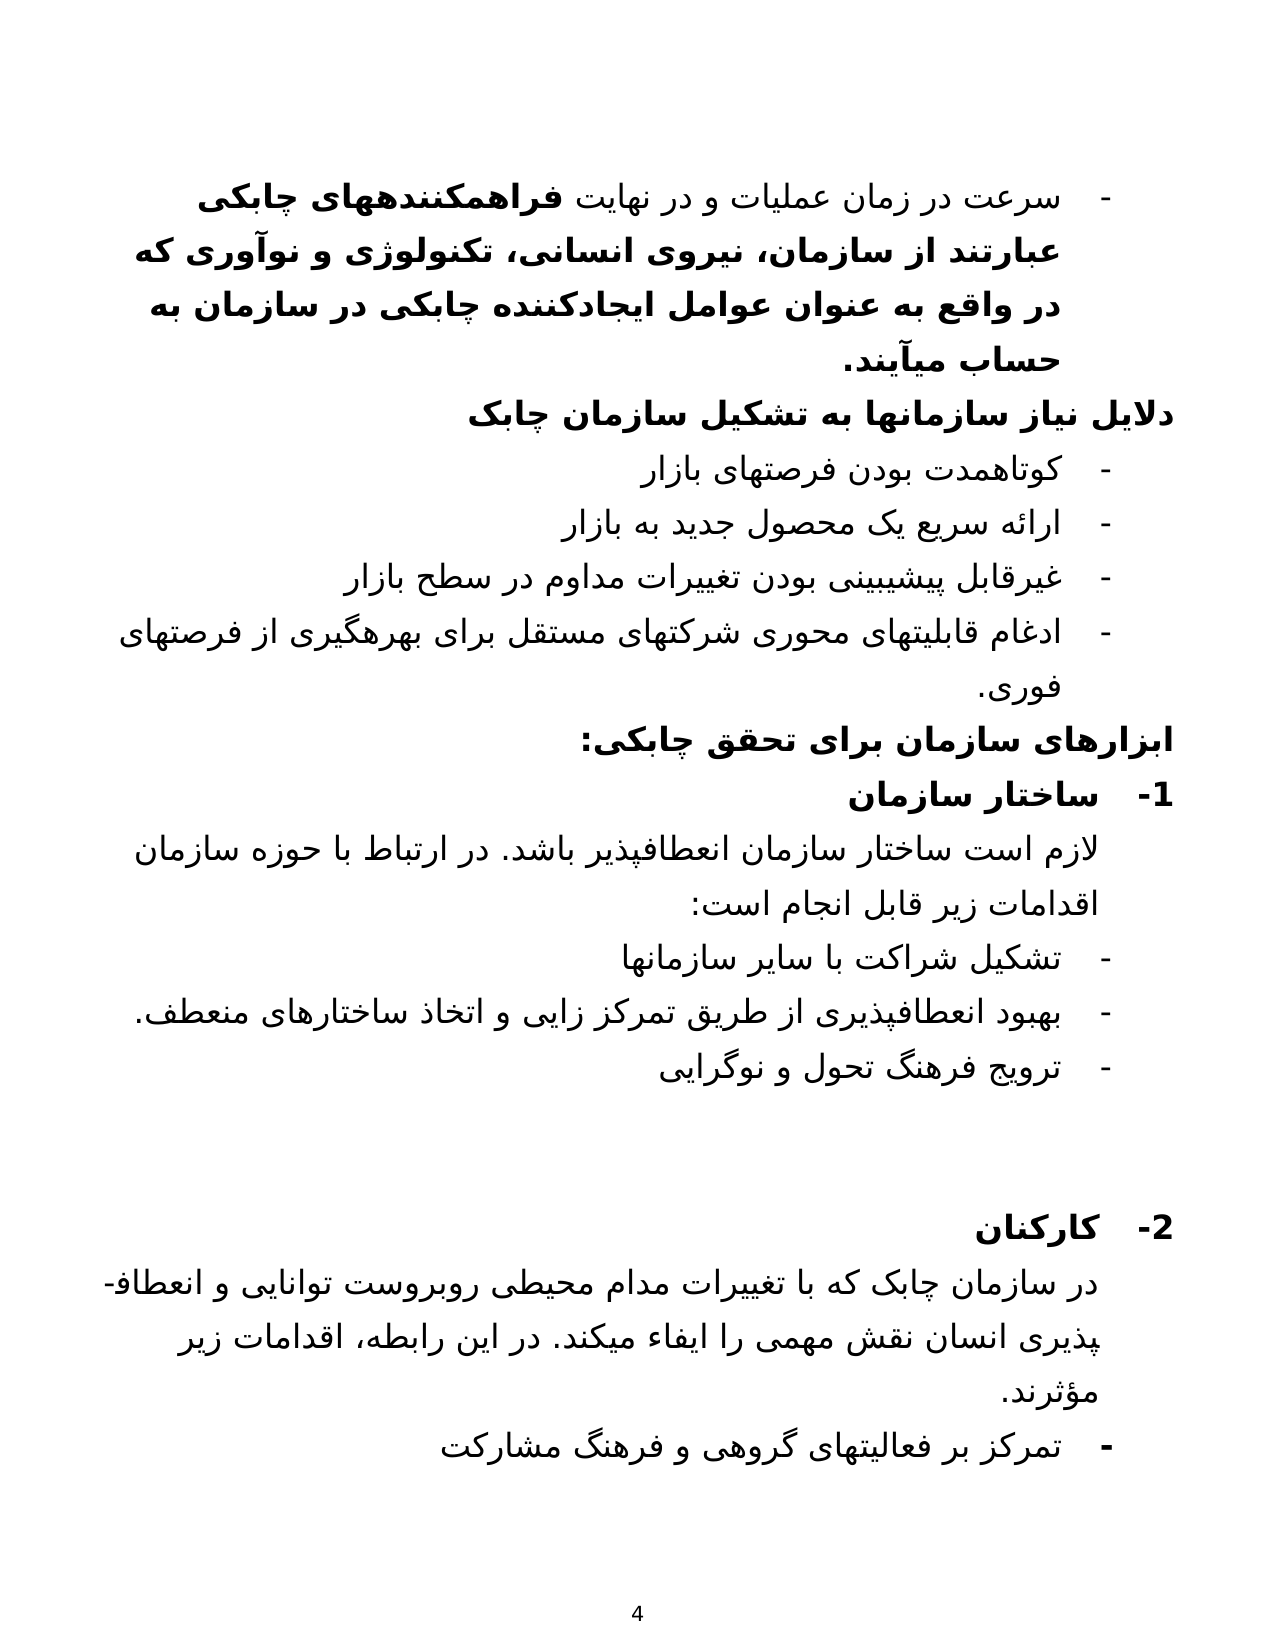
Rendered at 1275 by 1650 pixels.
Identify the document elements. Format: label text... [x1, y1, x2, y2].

list تمرکز بر فعالیتهای گروهی و فرهنگ مشارکت [100, 1426, 1099, 1465]
list ارائه سریع یک محصول جدید به بازار [100, 503, 1099, 542]
list غیرقابل پیشیبینی بودن تغییرات مداوم در سطح بازار [100, 558, 1099, 597]
list ادغام قابلیتهای محوری شرکتهای مستقل برای بهرهگیری از فرصتهای فوری. [100, 612, 1099, 705]
list بهبود انعطافپذیری از طریق تمرکز زایی و اتخاذ ساختارهای منعطف. [100, 993, 1099, 1032]
text دلایل نیاز سازمانها به تشکیل سازمان چابک [100, 395, 1174, 433]
list ترویج فرهنگ تحول و نوگرایی [100, 1047, 1099, 1086]
list در سازمان چابک که با تغییرات مدام محیطی روبروست توانایی و انعطافپذیری انسان نقش مهمی را ایفاء میکند. در این رابطه، اقدامات زیر مؤثرند. [100, 1263, 1099, 1411]
list تشکیل شراکت با سایر سازمانها [100, 938, 1099, 977]
list کوتاهمدت بودن فرصتهای بازار [100, 449, 1099, 488]
list سرعت در زمان عملیات و در نهایت فراهمکنندههای چابکی عبارتند از سازمان، نیروی انسانی، تکنولوژی و نوآوری که در واقع به عنوان عوامل ایجادکننده چابکی در سازمان به حساب میآیند. [100, 177, 1099, 379]
text ابزارهای سازمان برای تحقق چابکی: [100, 721, 1174, 760]
list کارکنان [100, 1209, 1137, 1248]
list ساختار سازمان [100, 775, 1137, 814]
list لازم است ساختار سازمان انعطافپذیر باشد. در ارتباط با حوزه سازمان اقدامات زیر قابل انجام است: [100, 830, 1099, 923]
